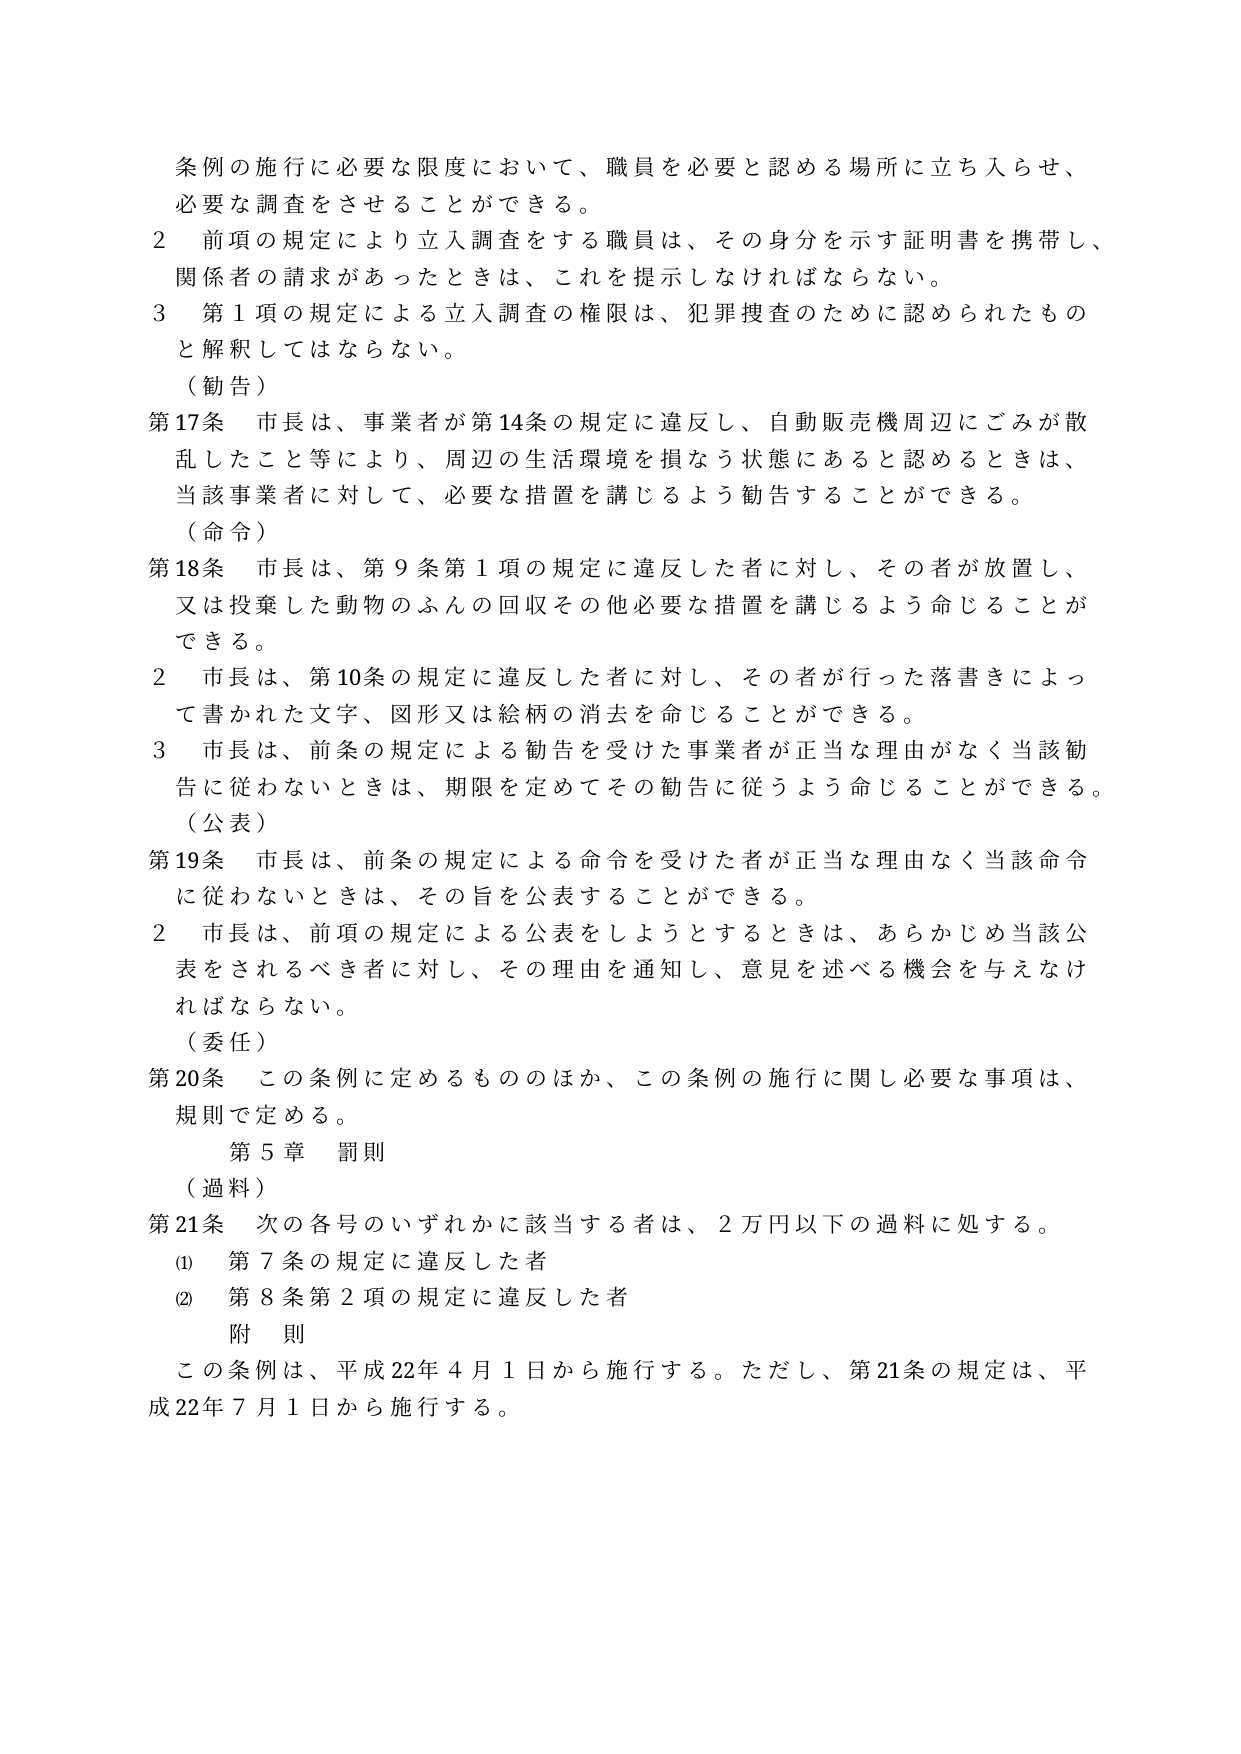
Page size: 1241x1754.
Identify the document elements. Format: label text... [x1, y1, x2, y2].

text （命令） [148, 512, 1092, 549]
text ２ 市長は、第10条の規定に違反した者に対し、その者が行った落書きによって書かれた文字、図形又は絵柄の消去を命じることができる。 [148, 658, 1092, 731]
text ３ 第１項の規定による立入調査の権限は、犯罪捜査のために認められたものと解釈してはならない。 [148, 294, 1092, 367]
text （勧告） [148, 367, 1092, 403]
text （委任） [148, 1023, 1092, 1059]
text 第５章 罰則 [148, 1132, 1092, 1169]
text 第20条 この条例に定めるもののほか、この条例の施行に関し必要な事項は、規則で定める。 [148, 1059, 1092, 1132]
text ３ 市長は、前条の規定による勧告を受けた事業者が正当な理由がなく当該勧告に従わないときは、期限を定めてその勧告に従うよう命じることができる。 [148, 731, 1092, 804]
text 第18条 市長は、第９条第１項の規定に違反した者に対し、その者が放置し、又は投棄した動物のふんの回収その他必要な措置を講じるよう命じることができる。 [148, 549, 1092, 658]
text 第17条 市長は、事業者が第14条の規定に違反し、自動販売機周辺にごみが散乱したこと等により、周辺の生活環境を損なう状態にあると認めるときは、当該事業者に対して、必要な措置を講じるよう勧告することができる。 [148, 403, 1092, 512]
text ２ 市長は、前項の規定による公表をしようとするときは、あらかじめ当該公表をされるべき者に対し、その理由を通知し、意見を述べる機会を与えなければならない。 [148, 913, 1092, 1023]
text 第21条 次の各号のいずれかに該当する者は、２万円以下の過料に処する。 [148, 1205, 1092, 1242]
text ⑴ 第７条の規定に違反した者 [148, 1242, 1092, 1278]
text この条例は、平成22年４月１日から施行する。ただし、第21条の規定は、平成22年７月１日から施行する。 [148, 1351, 1092, 1424]
text （過料） [148, 1169, 1092, 1205]
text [148, 148, 1092, 221]
text ⑵ 第８条第２項の規定に違反した者 [148, 1278, 1092, 1314]
text 第19条 市長は、前条の規定による命令を受けた者が正当な理由なく当該命令に従わないときは、その旨を公表することができる。 [148, 841, 1092, 913]
text 附 則 [148, 1314, 1092, 1351]
text ２ 前項の規定により立入調査をする職員は、その身分を示す証明書を携帯し、関係者の請求があったときは、これを提示しなければならない。 [148, 221, 1092, 294]
text （公表） [148, 804, 1092, 841]
